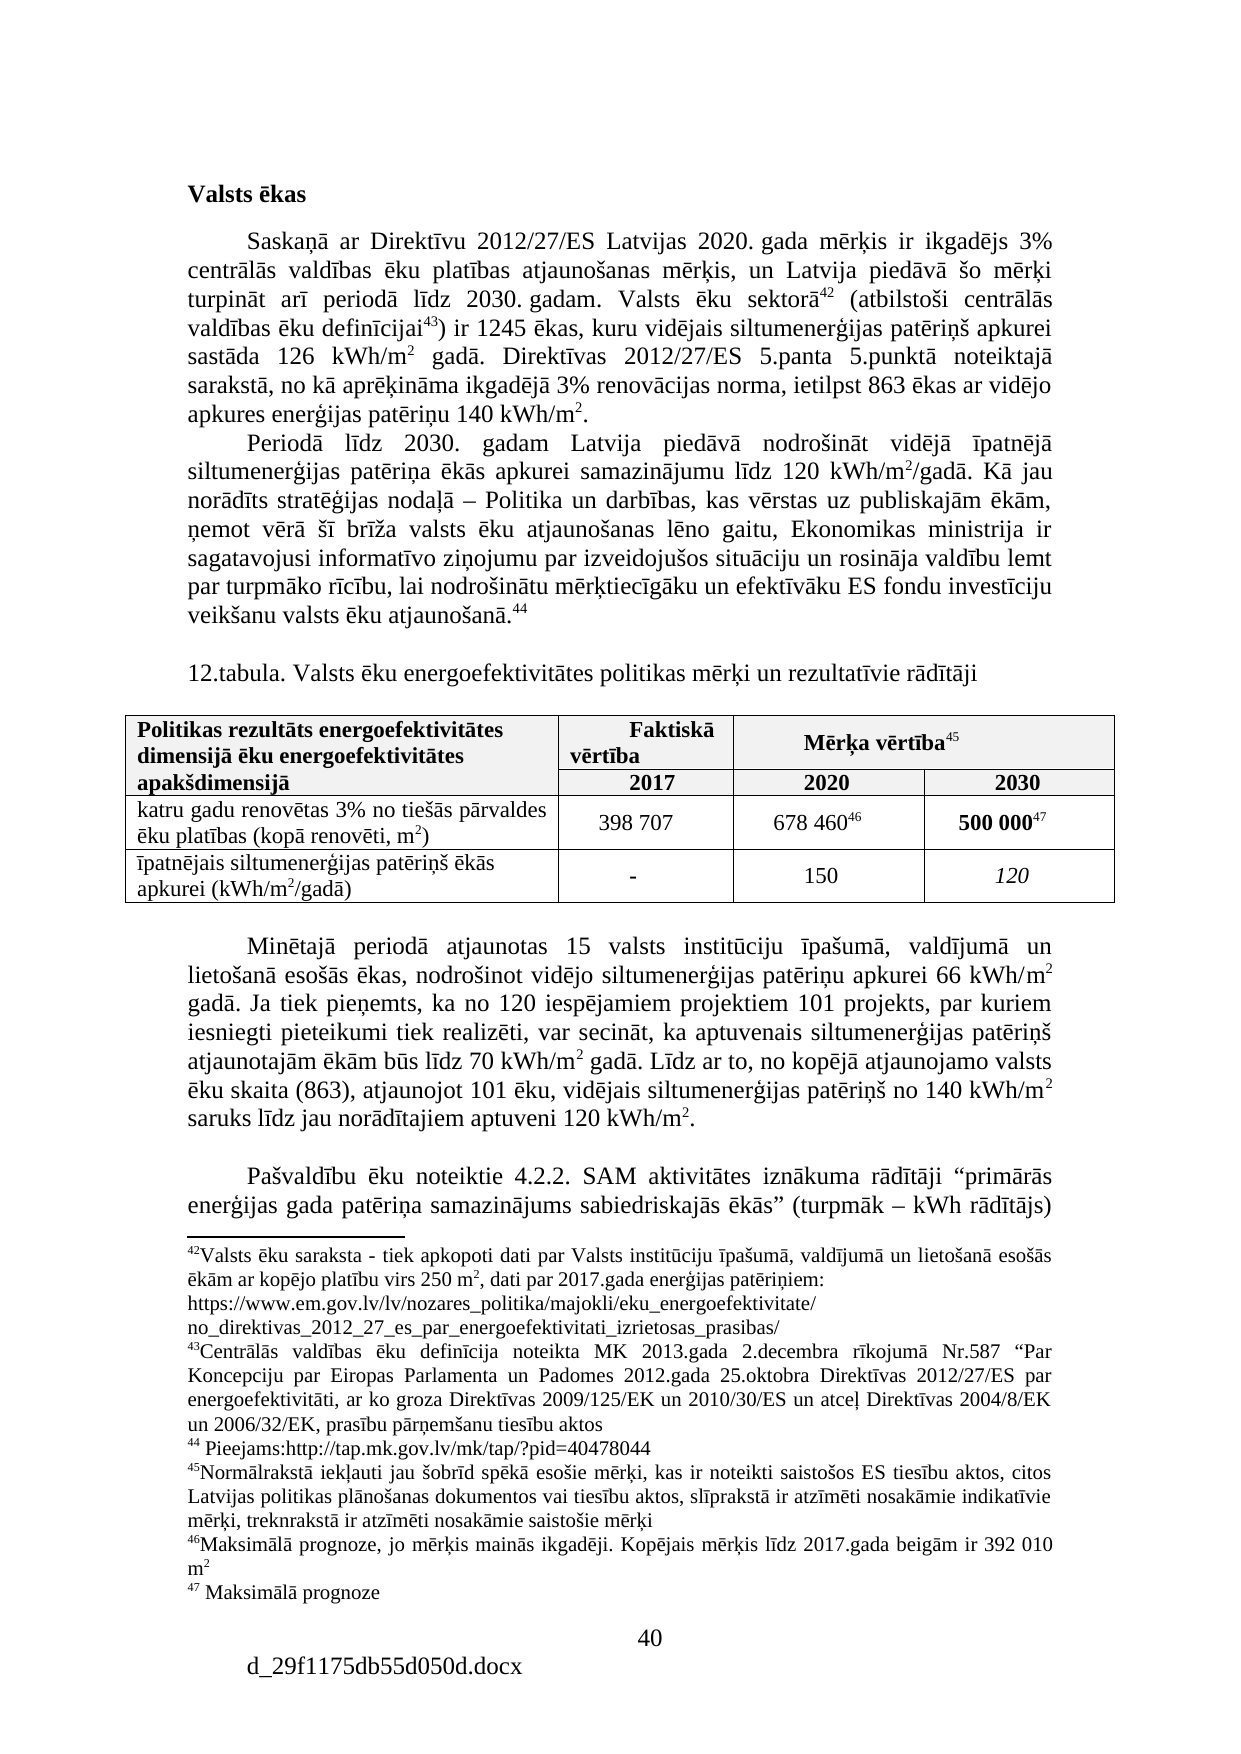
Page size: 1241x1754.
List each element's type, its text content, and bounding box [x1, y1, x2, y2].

table_cell 150 [734, 850, 924, 902]
text Saskaņā ar Direktīvu 2012/27/ES Latvijas 2020. gada mērķis ir ikgadējs 3% centrālās valdības ēku platības atjaunošanas mērķis, un Latvija piedāvā šo mērķi turpināt arī periodā līdz 2030. gadam. Valsts ēku sektorā (atbilstoši centrālās valdības ēku definīcijai) ir 1245 ēkas, kuru vidējais siltumenerģijas patēriņš apkurei sastāda 126 kWh/m2 gadā. Direktīvas 2012/27/ES 5.panta 5.punktā noteiktajā sarakstā, no kā aprēķināma ikgadējā 3% renovācijas norma, ietilpst 863 ēkas ar vidējo apkures enerģijas patēriņu 140 kWh/m2. [187, 226, 1053, 428]
text Periodā līdz 2030. gadam Latvija piedāvā nodrošināt vidējā īpatnējā siltumenerģijas patēriņa ēkās apkurei samazinājumu līdz 120 kWh/m2/gadā. Kā jau norādīts stratēģijas nodaļā – Politika un darbības, kas vērstas uz publiskajām ēkām, ņemot vērā šī brīža valsts ēku atjaunošanas lēno gaitu, Ekonomikas ministrija ir sagatavojusi informatīvo ziņojumu par izveidojušos situāciju un rosināja valdību lemt par turpmāko rīcību, lai nodrošinātu mērķtiecīgāku un efektīvāku ES fondu investīciju veikšanu valsts ēku atjaunošanā. [187, 428, 1053, 629]
text 12.tabula. Valsts ēku energoefektivitātes politikas mērķi un rezultatīvie rādītāji [187, 658, 1053, 686]
table_header Mērķa vērtība [734, 716, 1114, 768]
text Minētajā periodā atjaunotas 15 valsts institūciju īpašumā, valdījumā un lietošanā esošās ēkas, nodrošinot vidējo siltumenerģijas patēriņu apkurei 66 kWh/m2 gadā. Ja tiek pieņemts, ka no 120 iespējamiem projektiem 101 projekts, par kuriem iesniegti pieteikumi tiek realizēti, var secināt, ka aptuvenais siltumenerģijas patēriņš atjaunotajām ēkām būs līdz 70 kWh/m2 gadā. Līdz ar to, no kopējā atjaunojamo valsts ēku skaita (863), atjaunojot 101 ēku, vidējais siltumenerģijas patēriņš no 140 kWh/m2 saruks līdz jau norādītajiem aptuveni 120 kWh/m2. [187, 931, 1053, 1132]
text Valsts ēkas [187, 179, 1053, 207]
table_cell 2020 [734, 770, 924, 795]
table_cell 398 707 [559, 796, 733, 848]
table_cell 2030 [925, 770, 1114, 795]
table_header Politikas rezultāts energoefektivitātes dimensijā ēku energoefektivitātes apakšdimensijā [126, 716, 558, 795]
table_cell īpatnējais siltumenerģijas patēriņš ēkās apkurei (kWh/m2/gadā) [126, 850, 558, 902]
table_cell - [559, 850, 733, 902]
table_cell 500 000 [925, 796, 1114, 848]
table_cell 678 460 [734, 796, 924, 848]
table_cell 2017 [559, 770, 733, 795]
table_header Faktiskā vērtība [559, 716, 733, 768]
table_cell katru gadu renovētas 3% no tiešās pārvaldes ēku platības (kopā renovēti, m2) [126, 796, 558, 848]
table_cell 120 [925, 850, 1114, 902]
